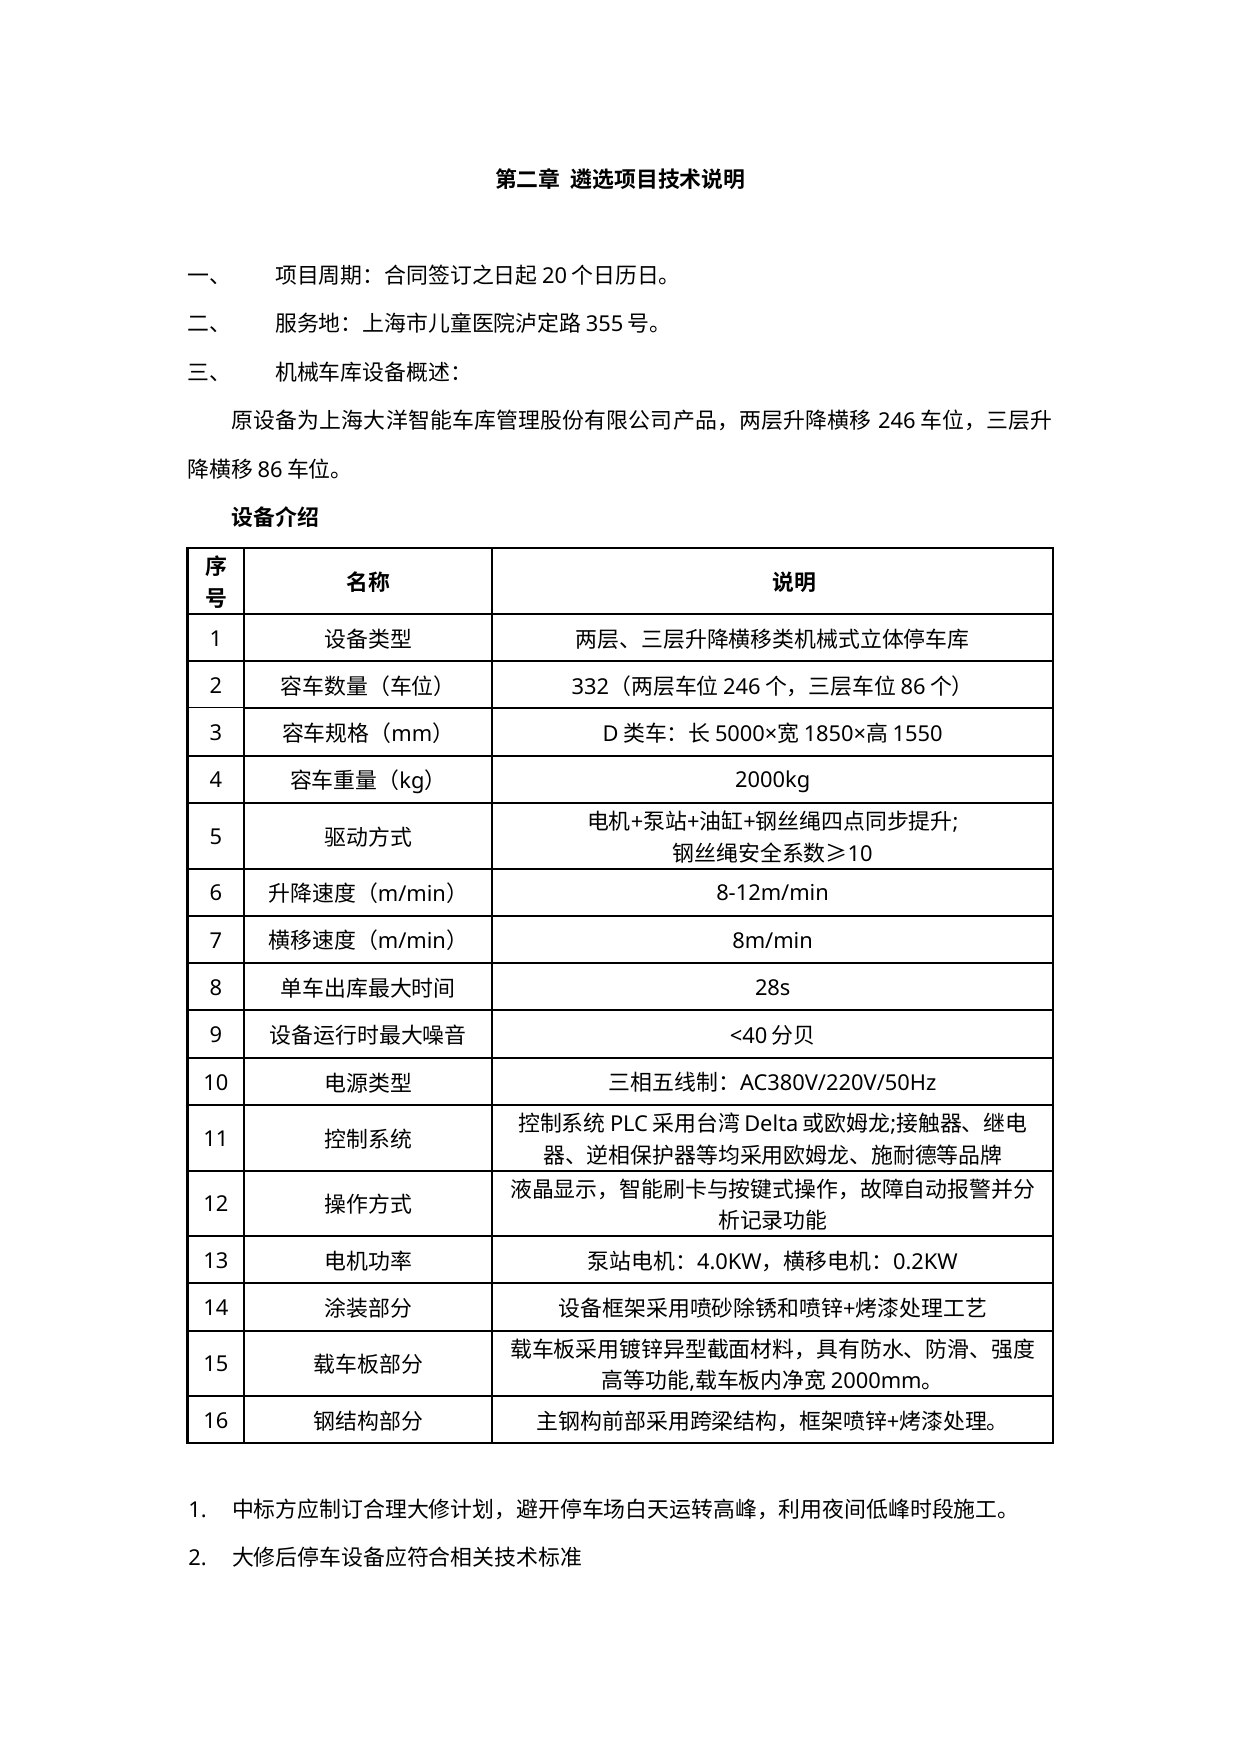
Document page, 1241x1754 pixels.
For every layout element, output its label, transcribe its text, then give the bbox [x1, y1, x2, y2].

table_cell 15 [189, 1332, 243, 1395]
table_cell 4 [189, 757, 243, 802]
table_cell 液晶显示，智能刷卡与按键式操作，故障自动报警并分析记录功能 [493, 1172, 1052, 1235]
table_cell 8-12m/min [493, 870, 1052, 915]
table_cell 2000kg [493, 757, 1052, 802]
list 大修后停车设备应符合相关技术标准 [188, 1540, 1053, 1573]
table_cell 泵站电机：4.0KW，横移电机：0.2KW [493, 1237, 1052, 1282]
text 第二章 遴选项目技术说明 [187, 162, 1053, 194]
table_cell 三相五线制：AC380V/220V/50Hz [493, 1059, 1052, 1104]
table_cell 钢结构部分 [245, 1397, 491, 1442]
table_cell 10 [189, 1059, 243, 1104]
table_cell 单车出库最大时间 [245, 964, 491, 1009]
table_cell 8m/min [493, 917, 1052, 962]
table_cell 载车板部分 [245, 1332, 491, 1395]
table_cell 操作方式 [245, 1172, 491, 1235]
list 机械车库设备概述： [187, 354, 1053, 387]
table_cell 332（两层车位246个，三层车位86个） [493, 662, 1052, 707]
table_cell 7 [189, 917, 243, 962]
table_header 名称 [245, 549, 491, 613]
table_cell 5 [189, 804, 243, 867]
table_cell 主钢构前部采用跨梁结构，框架喷锌+烤漆处理。 [493, 1397, 1052, 1442]
table_cell D类车：长5000×宽1850×高1550 [493, 709, 1052, 754]
table_cell 11 [189, 1106, 243, 1169]
table_cell 控制系统PLC采用台湾Delta或欧姆龙;接触器、继电器、逆相保护器等均采用欧姆龙、施耐德等品牌 [493, 1106, 1052, 1169]
table_cell 设备运行时最大噪音 [245, 1011, 491, 1057]
table_cell 14 [189, 1284, 243, 1329]
table_cell 设备框架采用喷砂除锈和喷锌+烤漆处理工艺 [493, 1284, 1052, 1329]
table_cell 6 [189, 870, 243, 915]
table_cell 控制系统 [245, 1106, 491, 1169]
list 项目周期：合同签订之日起20个日历日。 [187, 258, 1053, 290]
table_cell 容车规格（mm） [245, 709, 491, 754]
table_cell 2 [189, 662, 243, 707]
table_cell 电机功率 [245, 1237, 491, 1282]
table_cell 驱动方式 [245, 804, 491, 867]
text 设备介绍 [187, 500, 1053, 531]
table_cell 横移速度（m/min） [245, 917, 491, 962]
table_header 序号 [189, 549, 243, 613]
table_cell 容车重量（kg） [245, 757, 491, 802]
list 服务地：上海市儿童医院泸定路355号。 [187, 306, 1053, 338]
table_cell 电源类型 [245, 1059, 491, 1104]
table_cell <40分贝 [493, 1011, 1052, 1057]
table_cell 28s [493, 964, 1052, 1009]
text 原设备为上海大洋智能车库管理股份有限公司产品，两层升降横移246车位，三层升降横移86车位。 [187, 403, 1053, 484]
table_cell 1 [189, 615, 243, 660]
table_cell 设备类型 [245, 615, 491, 660]
table_cell 3 [189, 708, 243, 754]
table_header 说明 [493, 549, 1052, 613]
table_cell 12 [189, 1172, 243, 1235]
table_cell 涂装部分 [245, 1284, 491, 1329]
table_cell 两层、三层升降横移类机械式立体停车库 [493, 615, 1052, 660]
table_cell 载车板采用镀锌异型截面材料，具有防水、防滑、强度高等功能,载车板内净宽2000mm。 [493, 1332, 1052, 1395]
table_cell 13 [189, 1237, 243, 1282]
table_cell 电机+泵站+油缸+钢丝绳四点同步提升; 钢丝绳安全系数≥10 [493, 804, 1052, 867]
list 中标方应制订合理大修计划，避开停车场白天运转高峰，利用夜间低峰时段施工。 [188, 1492, 1053, 1524]
table_cell 16 [189, 1397, 243, 1442]
table_cell 8 [189, 964, 243, 1009]
table_cell 容车数量（车位） [245, 662, 491, 707]
table_cell 9 [189, 1011, 243, 1057]
table_cell 升降速度（m/min） [245, 870, 491, 915]
